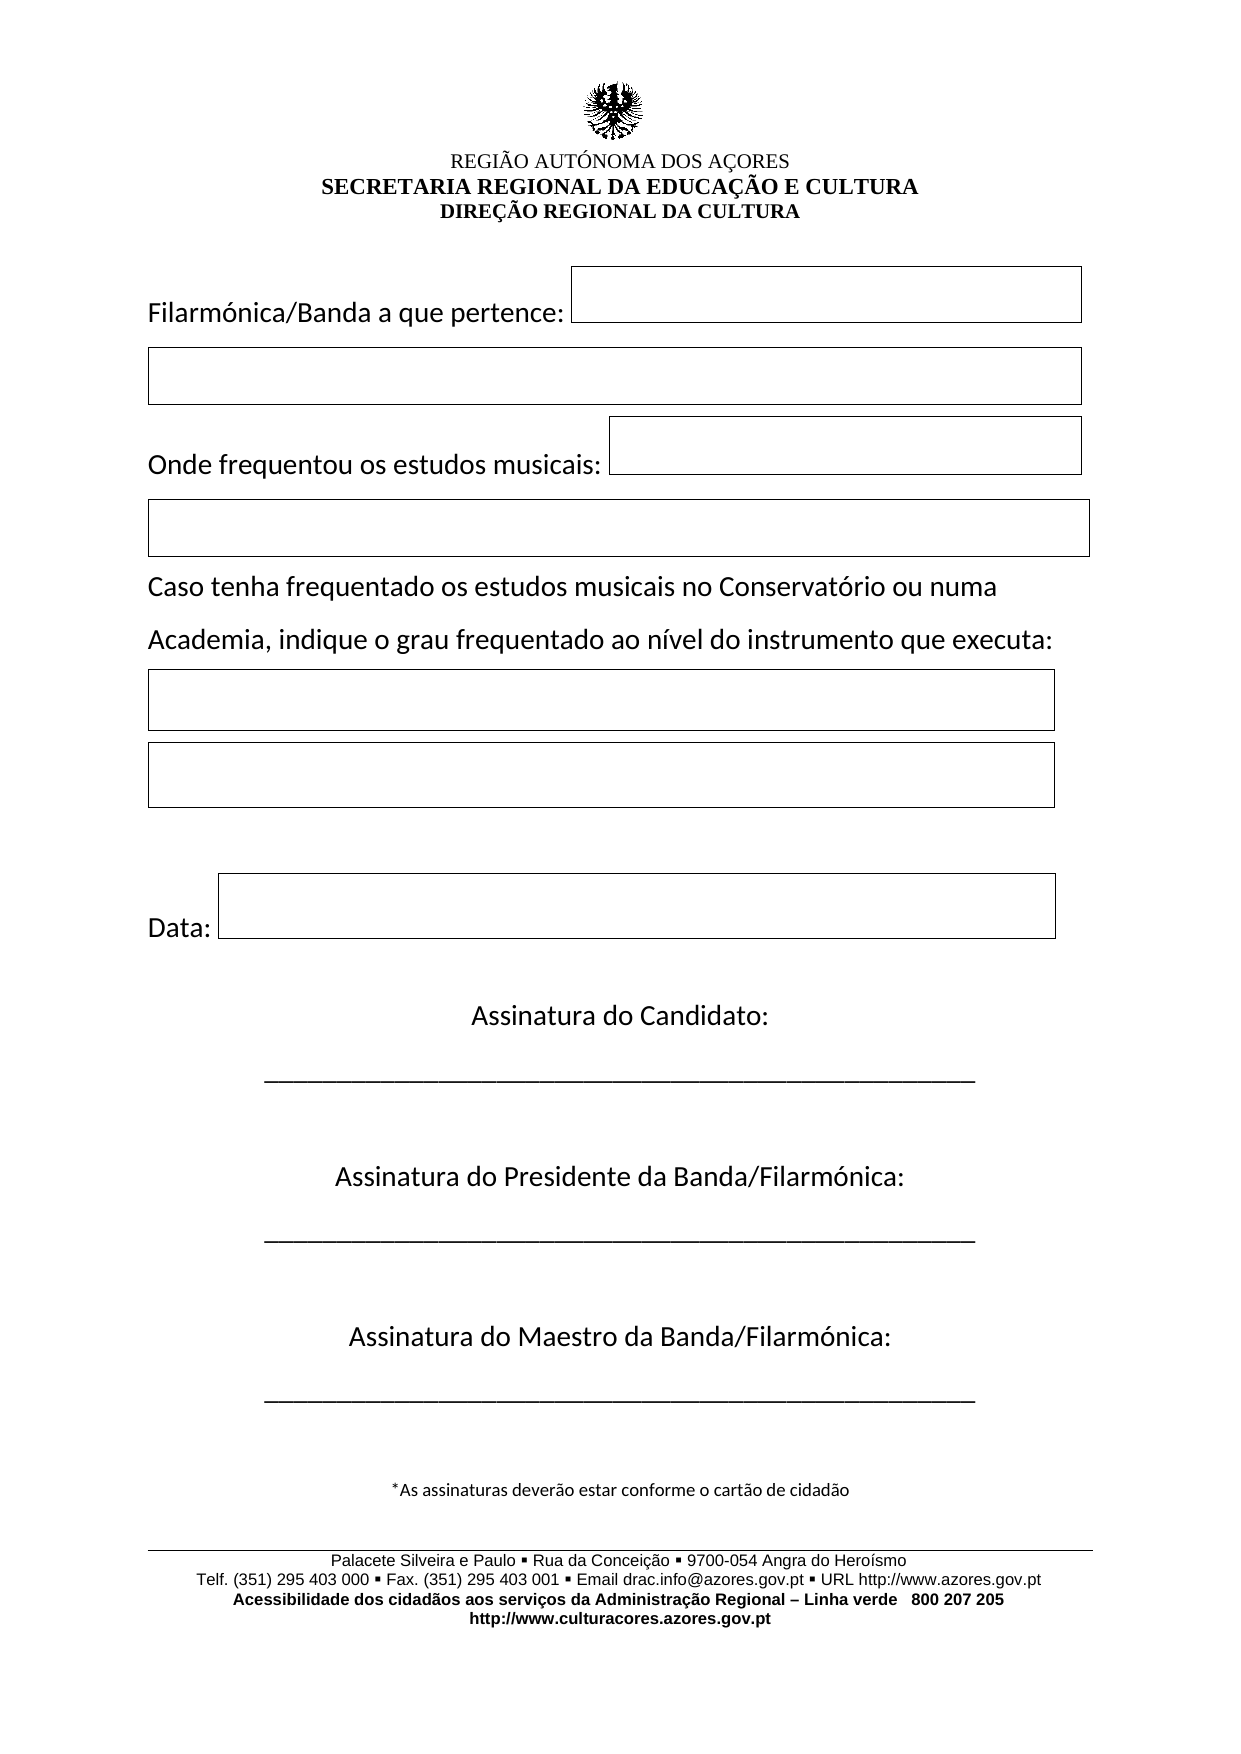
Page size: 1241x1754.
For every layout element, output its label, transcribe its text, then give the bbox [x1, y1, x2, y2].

text Assinatura do Presidente da Banda/Filarmónica: [148, 1158, 1092, 1193]
text Onde frequentou os estudos musicais: [148, 416, 1092, 482]
text Assinatura do Maestro da Banda/Filarmónica: [148, 1318, 1092, 1354]
text *As assinaturas deverão estar conforme o cartão de cidadão [148, 1478, 1092, 1501]
text _________________________________________________ [148, 1371, 1092, 1407]
text _________________________________________________ [148, 1211, 1092, 1247]
text Assinatura do Candidato: [148, 997, 1092, 1033]
text Filarmónica/Banda a que pertence: [148, 266, 1092, 329]
text _________________________________________________ [148, 1051, 1092, 1086]
text Data: [148, 873, 1092, 945]
text Caso tenha frequentado os estudos musicais no Conservatório ou numa Academia, indique o grau frequentado ao nível do instrumento que executa: [148, 568, 1092, 730]
